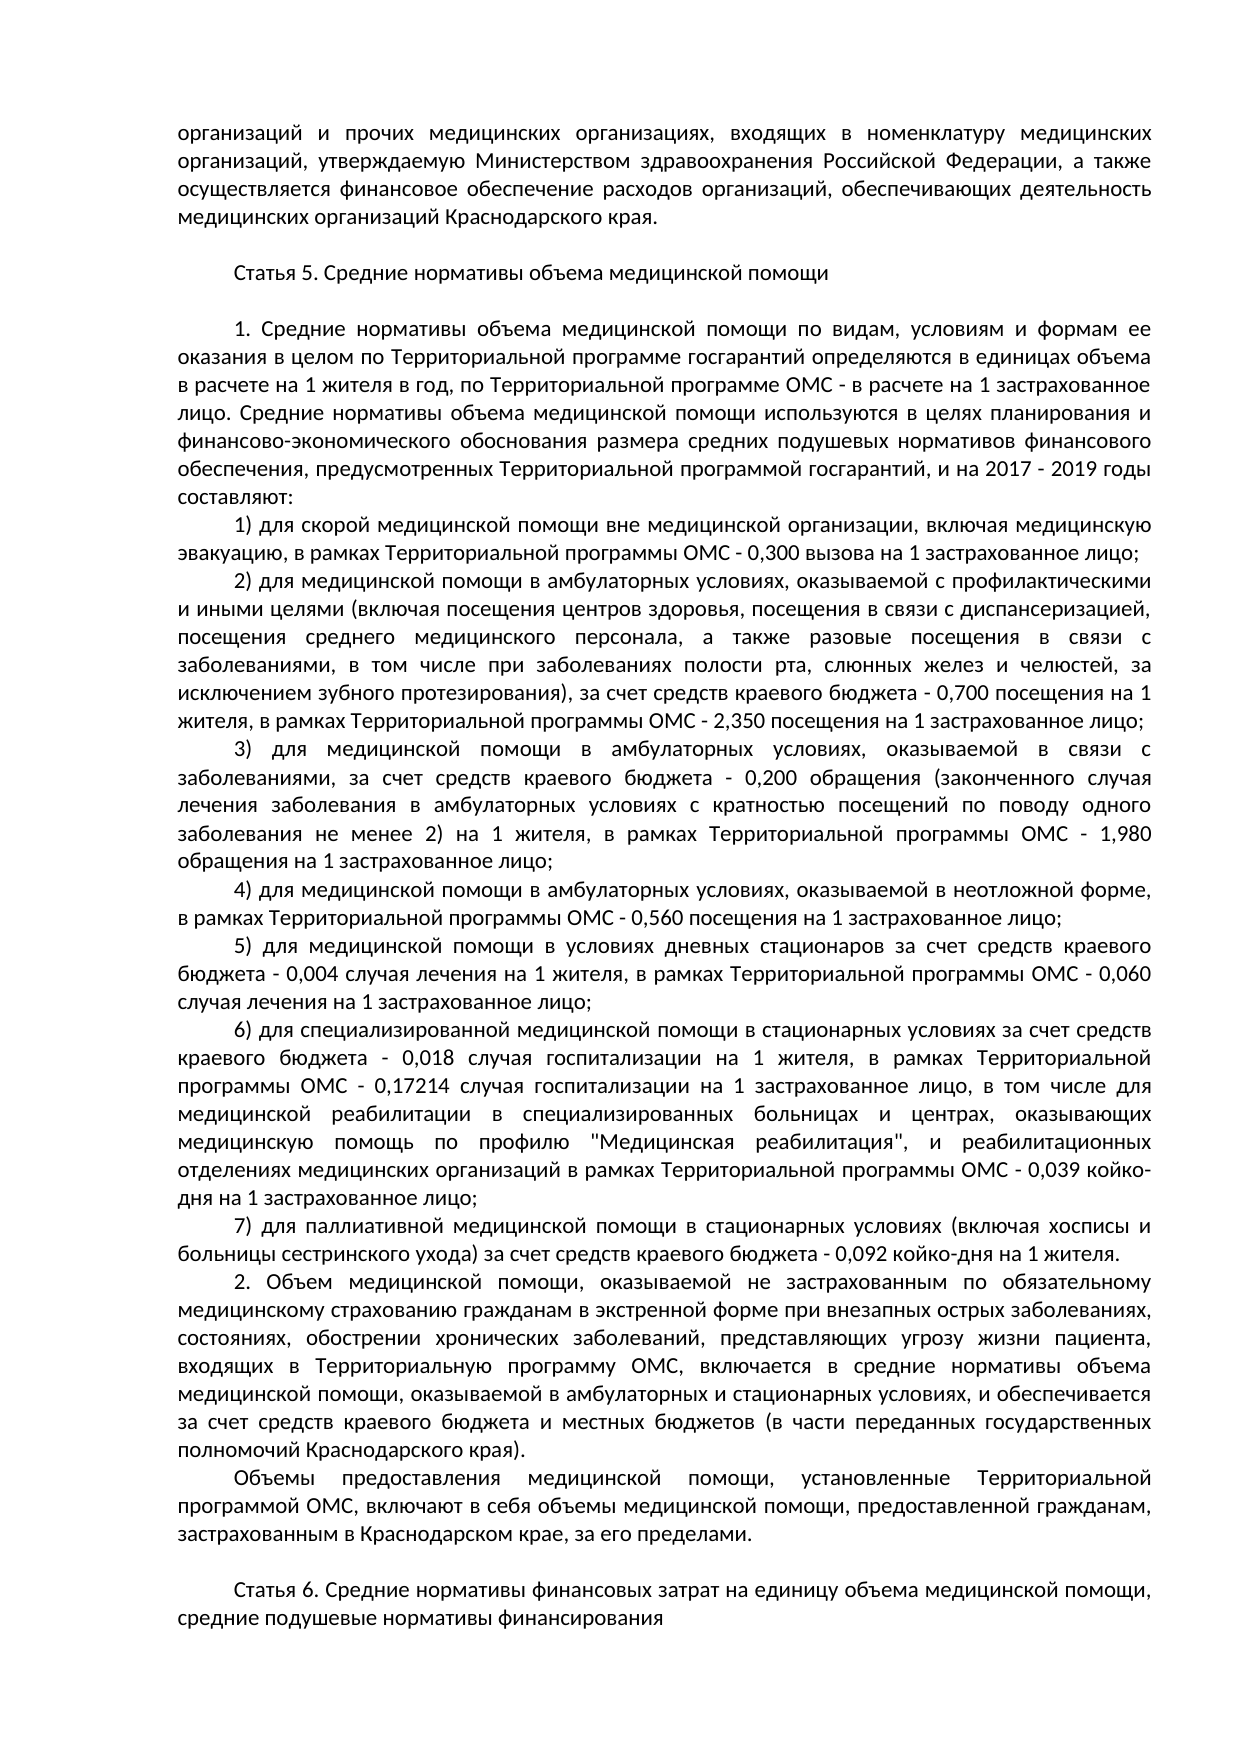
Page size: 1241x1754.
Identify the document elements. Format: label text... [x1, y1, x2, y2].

text 5) для медицинской помощи в условиях дневных стационаров за счет средств краевого бюджета - 0,004 случая лечения на 1 жителя, в рамках Территориальной программы ОМС - 0,060 случая лечения на 1 застрахованное лицо; [177, 931, 1152, 1015]
text 2) для медицинской помощи в амбулаторных условиях, оказываемой с профилактическими и иными целями (включая посещения центров здоровья, посещения в связи с диспансеризацией, посещения среднего медицинского персонала, а также разовые посещения в связи с заболеваниями, в том числе при заболеваниях полости рта, слюнных желез и челюстей, за исключением зубного протезирования), за счет средств краевого бюджета - 0,700 посещения на 1 жителя, в рамках Территориальной программы ОМС - 2,350 посещения на 1 застрахованное лицо; [177, 566, 1152, 734]
text Статья 5. Средние нормативы объема медицинской помощи [177, 258, 1152, 286]
text Статья 6. Средние нормативы финансовых затрат на единицу объема медицинской помощи, средние подушевые нормативы финансирования [177, 1575, 1152, 1631]
text 7) для паллиативной медицинской помощи в стационарных условиях (включая хосписы и больницы сестринского ухода) за счет средств краевого бюджета - 0,092 койко-дня на 1 жителя. [177, 1211, 1152, 1267]
text 1) для скорой медицинской помощи вне медицинской организации, включая медицинскую эвакуацию, в рамках Территориальной программы ОМС - 0,300 вызова на 1 застрахованное лицо; [177, 510, 1152, 566]
text 4) для медицинской помощи в амбулаторных условиях, оказываемой в неотложной форме, в рамках Территориальной программы ОМС - 0,560 посещения на 1 застрахованное лицо; [177, 875, 1152, 931]
text 2. Объем медицинской помощи, оказываемой не застрахованным по обязательному медицинскому страхованию гражданам в экстренной форме при внезапных острых заболеваниях, состояниях, обострении хронических заболеваний, представляющих угрозу жизни пациента, входящих в Территориальную программу ОМС, включается в средние нормативы объема медицинской помощи, оказываемой в амбулаторных и стационарных условиях, и обеспечивается за счет средств краевого бюджета и местных бюджетов (в части переданных государственных полномочий Краснодарского края). [177, 1267, 1152, 1463]
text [177, 118, 1152, 230]
text 6) для специализированной медицинской помощи в стационарных условиях за счет средств краевого бюджета - 0,018 случая госпитализации на 1 жителя, в рамках Территориальной программы ОМС - 0,17214 случая госпитализации на 1 застрахованное лицо, в том числе для медицинской реабилитации в специализированных больницах и центрах, оказывающих медицинскую помощь по профилю "Медицинская реабилитация", и реабилитационных отделениях медицинских организаций в рамках Территориальной программы ОМС - 0,039 койко-дня на 1 застрахованное лицо; [177, 1015, 1152, 1211]
text 3) для медицинской помощи в амбулаторных условиях, оказываемой в связи с заболеваниями, за счет средств краевого бюджета - 0,200 обращения (законченного случая лечения заболевания в амбулаторных условиях с кратностью посещений по поводу одного заболевания не менее 2) на 1 жителя, в рамках Территориальной программы ОМС - 1,980 обращения на 1 застрахованное лицо; [177, 734, 1152, 875]
text Объемы предоставления медицинской помощи, установленные Территориальной программой ОМС, включают в себя объемы медицинской помощи, предоставленной гражданам, застрахованным в Краснодарском крае, за его пределами. [177, 1463, 1152, 1547]
text 1. Средние нормативы объема медицинской помощи по видам, условиям и формам ее оказания в целом по Территориальной программе госгарантий определяются в единицах объема в расчете на 1 жителя в год, по Территориальной программе ОМС - в расчете на 1 застрахованное лицо. Средние нормативы объема медицинской помощи используются в целях планирования и финансово-экономического обоснования размера средних подушевых нормативов финансового обеспечения, предусмотренных Территориальной программой госгарантий, и на 2017 - 2019 годы составляют: [177, 314, 1152, 510]
